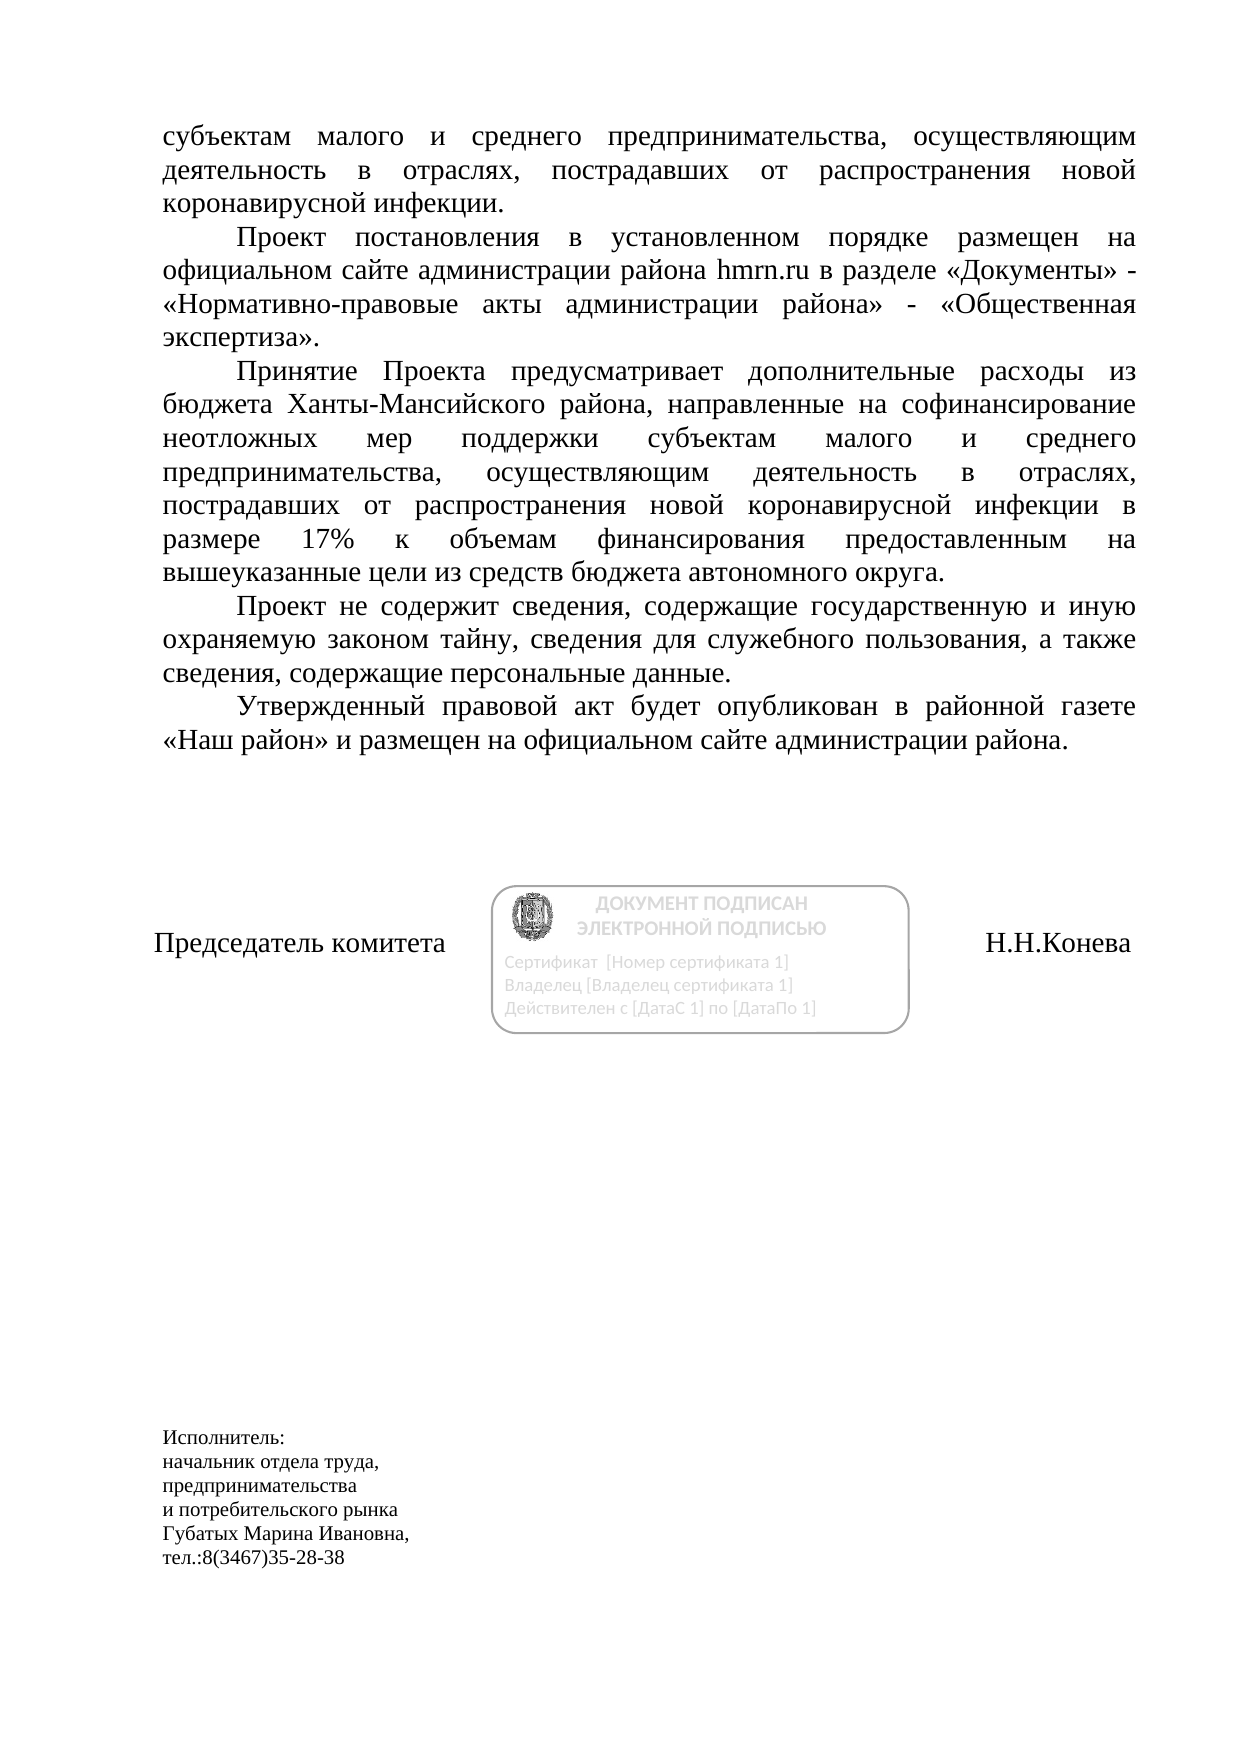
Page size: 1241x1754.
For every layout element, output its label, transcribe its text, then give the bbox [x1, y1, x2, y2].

text предпринимательства [162, 1473, 1137, 1497]
text Принятие Проекта предусматривает дополнительные расходы из бюджета Ханты-Мансийского района, направленные на софинансирование неотложных мер поддержки субъектам малого и среднего предпринимательства, осуществляющим деятельность в отраслях, пострадавших от распространения новой коронавирусной инфекции в размере 17% к объемам финансирования предоставленным на вышеуказанные цели из средств бюджета автономного округа. [162, 353, 1137, 588]
text Проект не содержит сведения, содержащие государственную и иную охраняемую законом тайну, сведения для служебного пользования, а также сведения, содержащие персональные данные. [162, 588, 1137, 688]
table_header ДОКУМЕНТ ПОДПИСАН ЭЛЕКТРОННОЙ ПОДПИСЬЮ Сертификат [Номер сертификата 1] Владелец [Владелец сертификата 1] Действителен с [ДатаС 1] по [ДатаПо 1] [499, 890, 905, 1032]
table_header Н.Н.Конева [905, 890, 1137, 1040]
text Утвержденный правовой акт будет опубликован в районной газете «Наш район» и размещен на официальном сайте администрации района. [162, 688, 1137, 756]
table_header Председатель комитета [148, 890, 498, 1040]
text Исполнитель: [162, 1425, 1137, 1449]
text Проект постановления в установленном порядке размещен на официальном сайте администрации района hmrn.ru в разделе «Документы» - «Нормативно-правовые акты администрации района» - «Общественная экспертиза». [162, 219, 1137, 353]
text Губатых Марина Ивановна, [162, 1521, 1137, 1545]
picture [510, 891, 554, 942]
text начальник отдела труда, [162, 1449, 1137, 1473]
text тел.:8(3467)35-28-38 [162, 1545, 1137, 1569]
text и потребительского рынка [162, 1497, 1137, 1521]
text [162, 118, 1137, 219]
